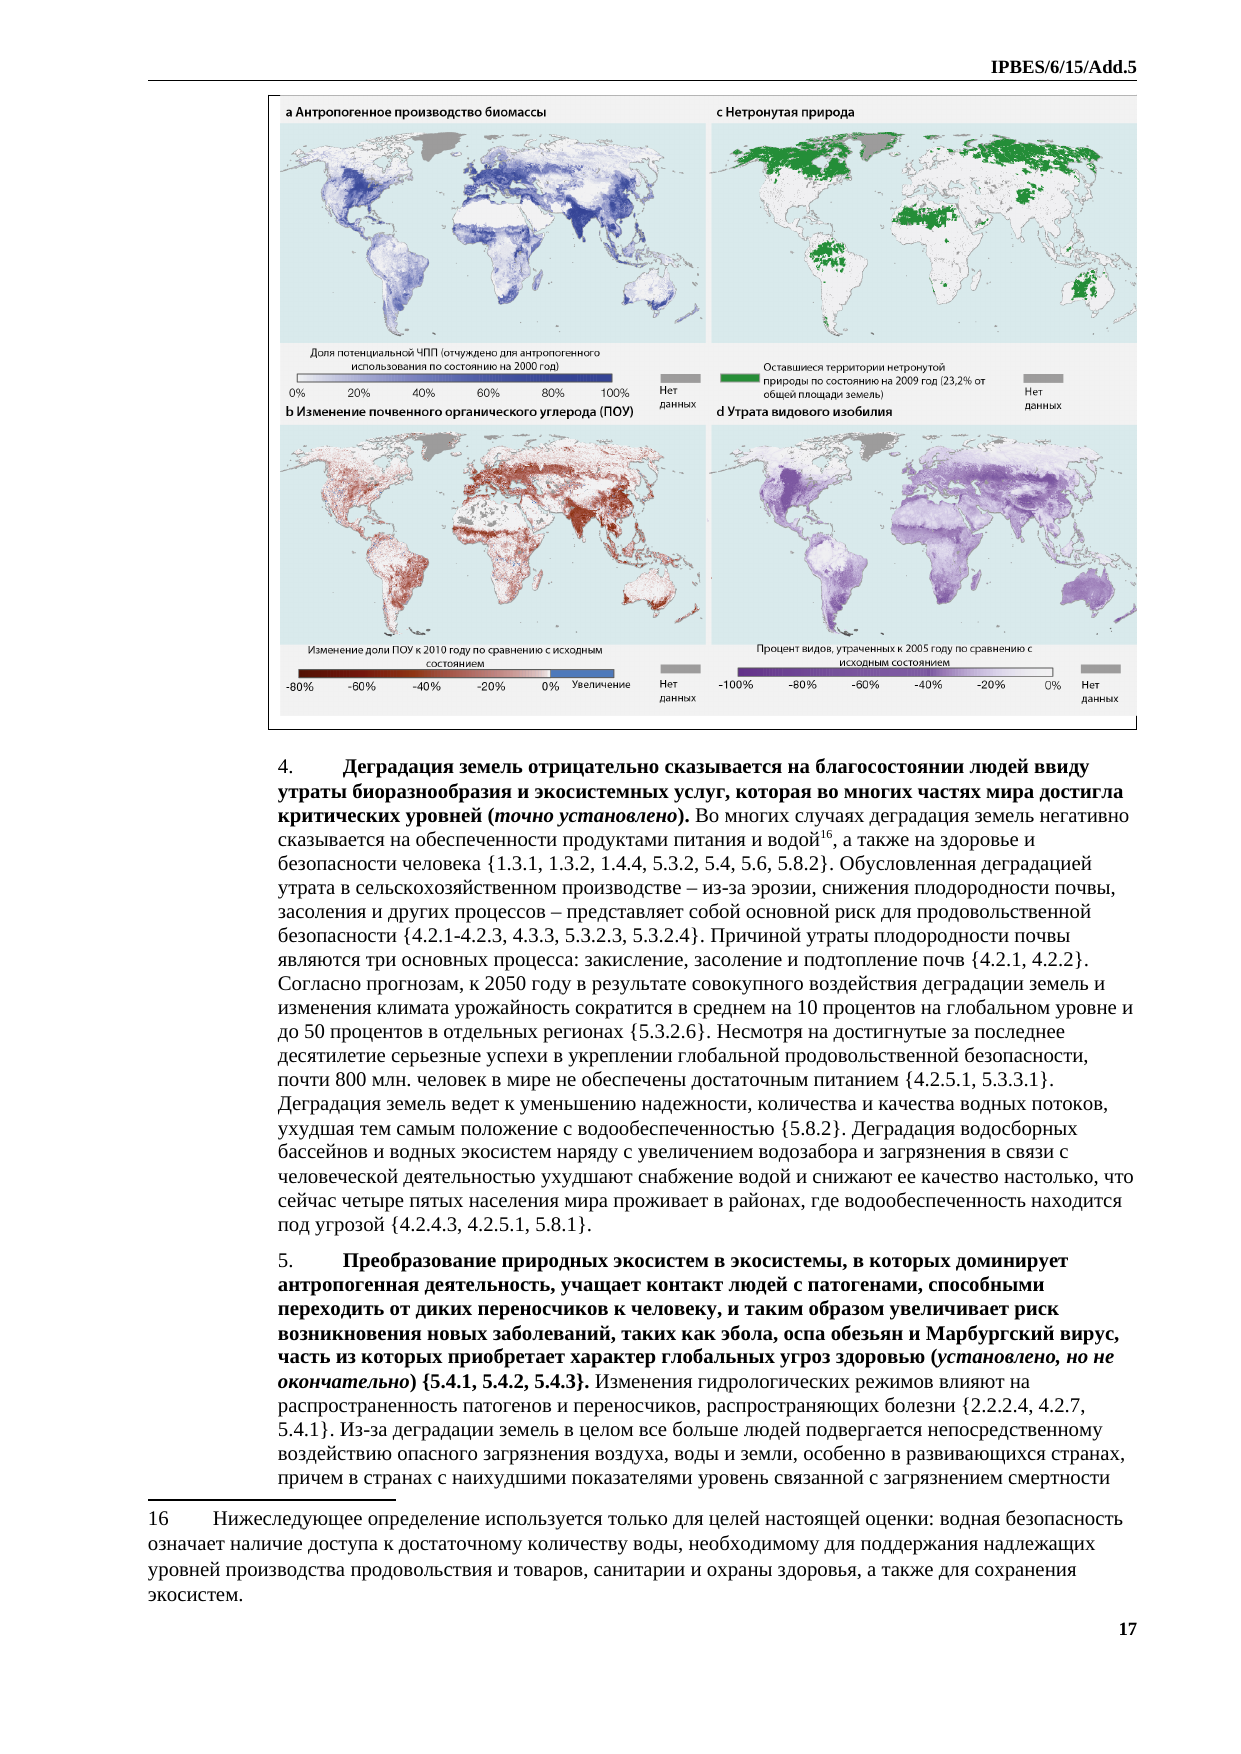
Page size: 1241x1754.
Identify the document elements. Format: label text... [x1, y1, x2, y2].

text 4. Деградация земель отрицательно сказывается на благосостоянии людей ввиду утраты биоразнообразия и экосистемных услуг, которая во многих частях мира достигла критических уровней (точно установлено). Во многих случаях деградация земель негативно сказывается на обеспеченности продуктами питания и водой, а также на здоровье и безопасности человека {1.3.1, 1.3.2, 1.4.4, 5.3.2, 5.4, 5.6, 5.8.2}. Обусловленная деградацией утрата в сельскохозяйственном производстве – из-за эрозии, снижения плодородности почвы, засоления и других процессов – представляет собой основной риск для продовольственной безопасности {4.2.1-4.2.3, 4.3.3, 5.3.2.3, 5.3.2.4}. Причиной утраты плодородности почвы являются три основных процесса: закисление, засоление и подтопление почв {4.2.1, 4.2.2}. Согласно прогнозам, к 2050 году в результате совокупного воздействия деградации земель и изменения климата урожайность сократится в среднем на 10 процентов на глобальном уровне и до 50 процентов в отдельных регионах {5.3.2.6}. Несмотря на достигнутые за последнее десятилетие серьезные успехи в укреплении глобальной продовольственной безопасности, почти 800 млн. человек в мире не обеспечены достаточным питанием {4.2.5.1, 5.3.3.1}. Деградация земель ведет к уменьшению надежности, количества и качества водных потоков, ухудшая тем самым положение с водообеспеченностью {5.8.2}. Деградация водосборных бассейнов и водных экосистем наряду с увеличением водозабора и загрязнения в связи с человеческой деятельностью ухудшают снабжение водой и снижают ее качество настолько, что сейчас четыре пятых населения мира проживает в районах, где водообеспеченность находится под угрозой {4.2.4.3, 4.2.5.1, 5.8.1}. [278, 754, 1137, 1236]
picture [280, 95, 1137, 716]
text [278, 1248, 1137, 1489]
table_header Рисунок РДО.7 Антропогенная деятельность привела к изменению поверхности планеты основательным и чреватым серьезными последствиями образом На иллюстрации (а) показано, в какой степени производство биомассы обуславливается антропогенной деятельностью. В ряде случаев, в частности в районах интенсивного сельского хозяйства, на антропогенную деятельность приходится 100 процентов от общего объема биомассы, которую произвели бы растения в естественных условиях (показано более темными оттенками синего). На иллюстрации (b) показано снижение содержания органического углерода в почве, что указывает на ее деградацию (уменьшение обозначено красным цветом, увеличение – синим) относительно расчетного исторического состояния, предшествовавшего антропогенному землепользованию, . На иллюстрации (с) показаны участки поверхности суши, которые можно считать «неосвоенными». Обозначенные зеленым цветом районы – это «неосвоенные» территории в том смысле, что экологические и эволюционные процессы происходят с минимальным вмешательством человека. На остальных трех четвертях поверхности суши антропогенная деятельность в значительной степени оказывает отрицательное воздействие на естественные процессы. На иллюстрации (d) показаны (фиолетовым цветом) уровни утраты видов по сравнению с исходным составом видов. [269, 96, 1136, 728]
